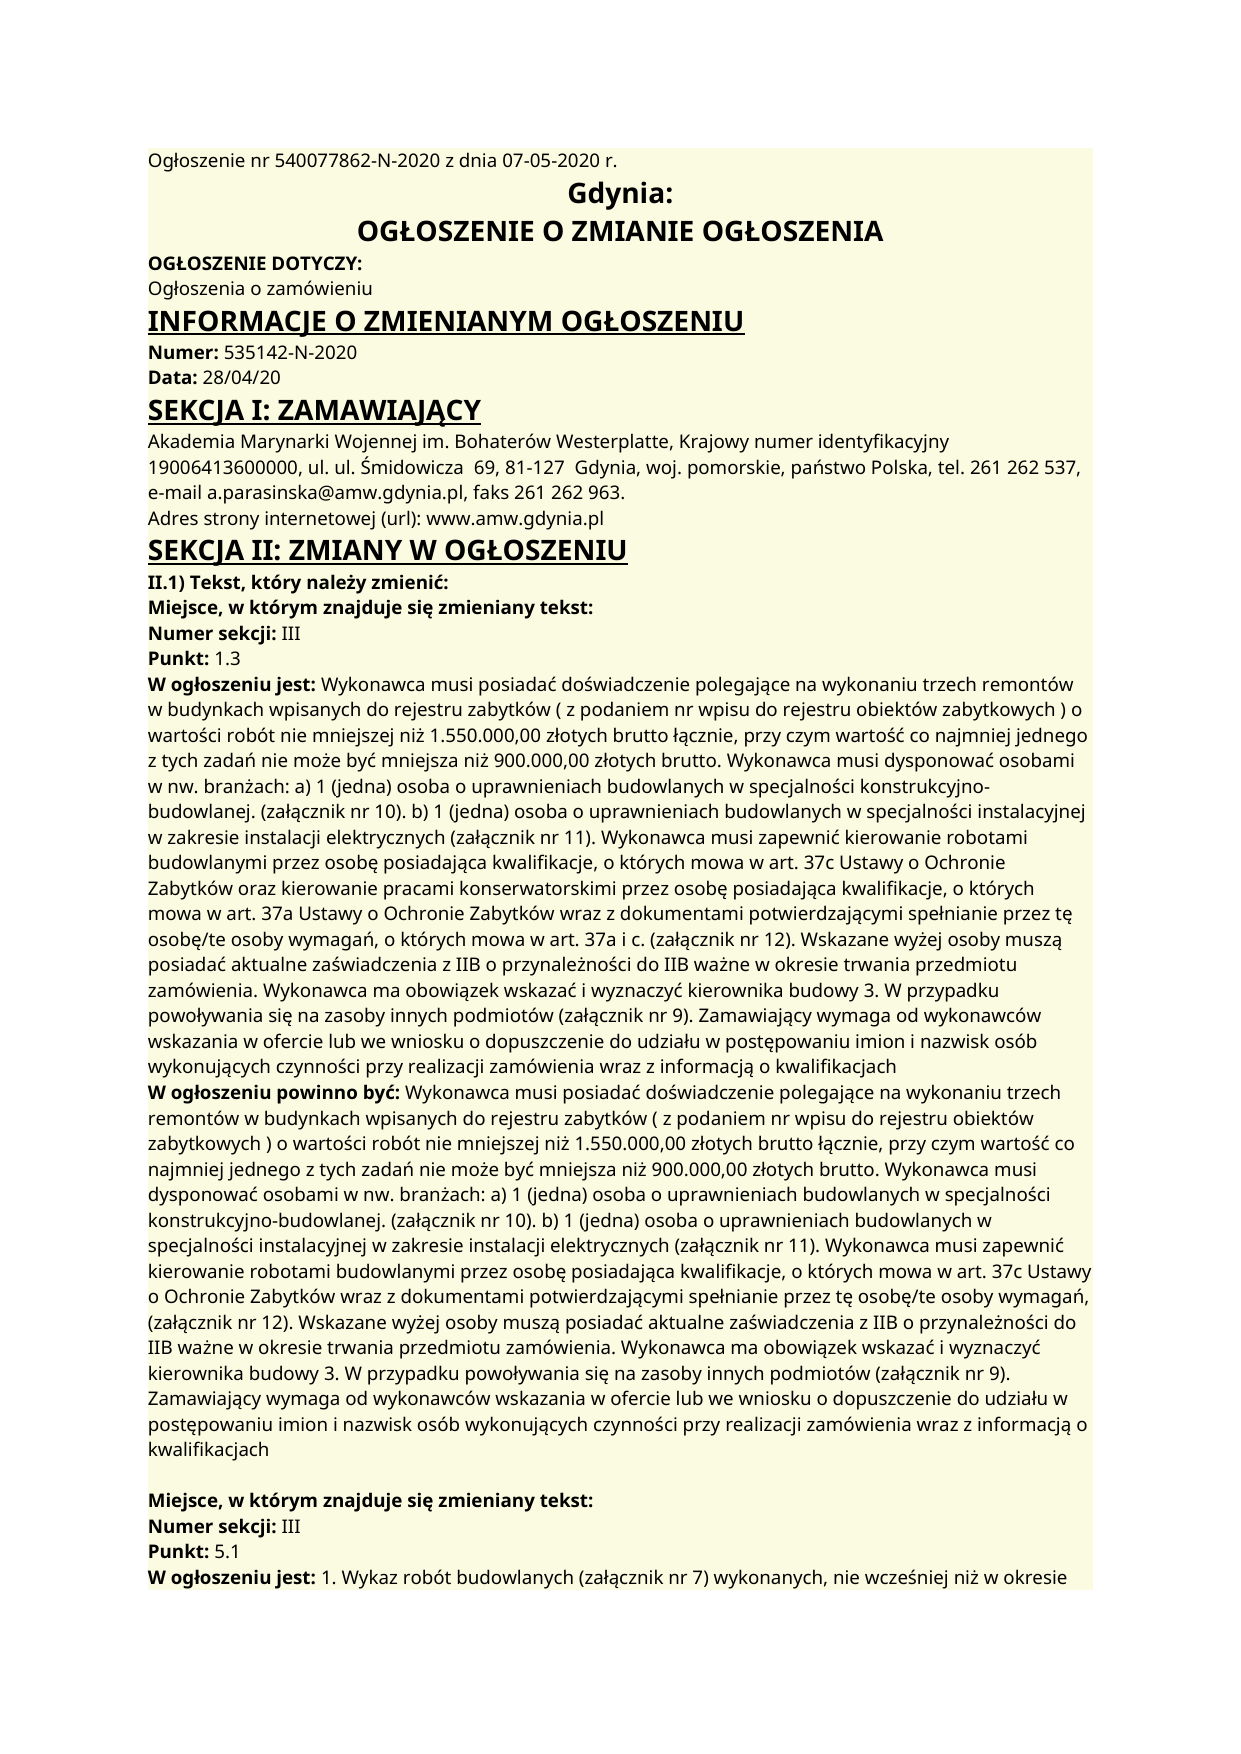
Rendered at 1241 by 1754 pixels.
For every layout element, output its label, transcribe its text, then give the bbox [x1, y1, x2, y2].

text Ogłoszenia o zamówieniu [148, 275, 1093, 301]
text SEKCJA II: ZMIANY W OGŁOSZENIU [148, 531, 1093, 569]
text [148, 594, 1093, 1590]
text Akademia Marynarki Wojennej im. Bohaterów Westerplatte, Krajowy numer identyfikacyjny 19006413600000, ul. ul. Śmidowicza 69, 81-127 Gdynia, woj. pomorskie, państwo Polska, tel. 261 262 537, e-mail a.parasinska@amw.gdynia.pl, faks 261 262 963. Adres strony internetowej (url): www.amw.gdynia.pl [148, 428, 1093, 531]
text SEKCJA I: ZAMAWIAJĄCY [148, 390, 1093, 428]
text Numer: 535142-N-2020 Data: 28/04/20 [148, 339, 1093, 390]
text Ogłoszenie nr 540077862-N-2020 z dnia 07-05-2020 r. [148, 148, 1093, 173]
text INFORMACJE O ZMIENIANYM OGŁOSZENIU [148, 301, 1093, 339]
text OGŁOSZENIE DOTYCZY: [148, 250, 1093, 275]
text II.1) Tekst, który należy zmienić: [148, 569, 1093, 594]
text Gdynia: OGŁOSZENIE O ZMIANIE OGŁOSZENIA [148, 173, 1093, 250]
